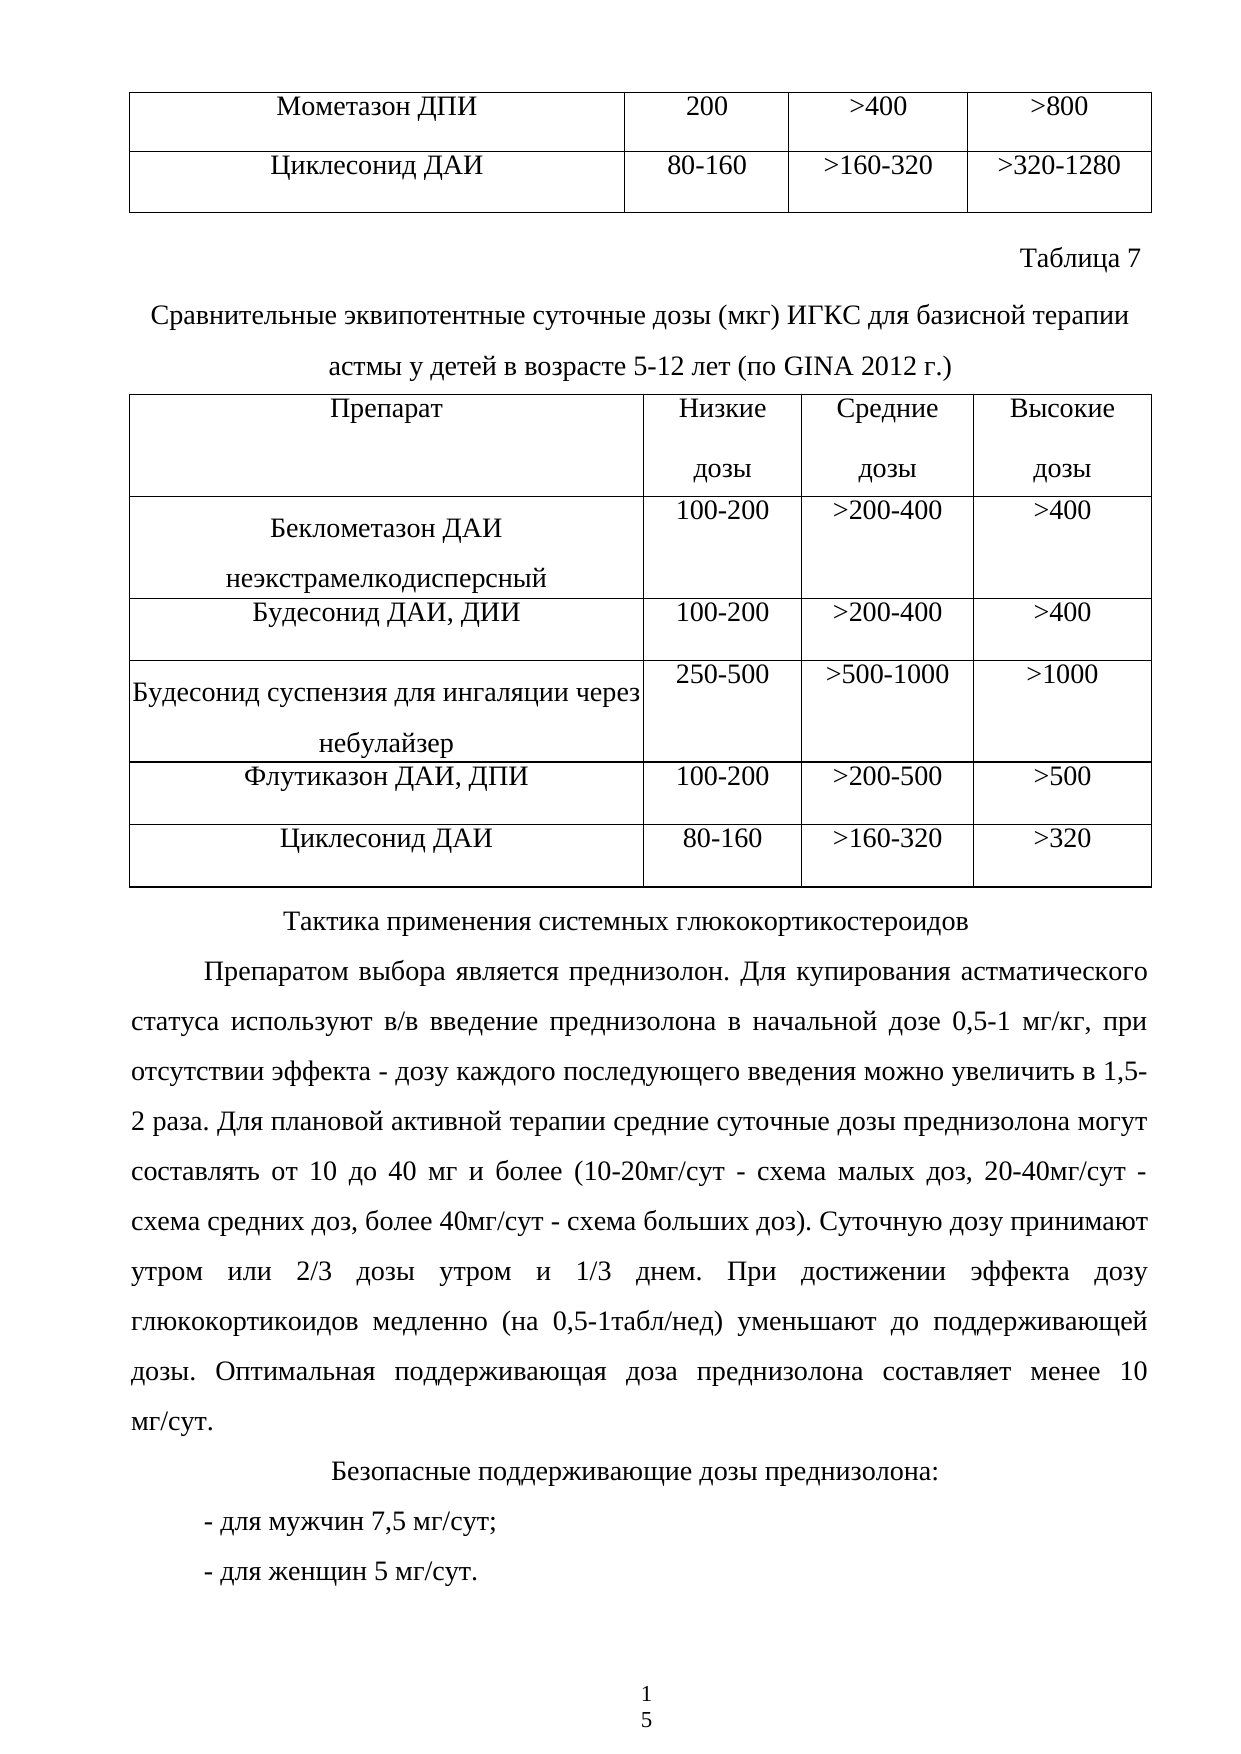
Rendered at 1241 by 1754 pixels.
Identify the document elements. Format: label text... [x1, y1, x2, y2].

table_header Низкие дозы [644, 395, 801, 496]
text Безопасные поддерживающие дозы преднизолона: [331, 1440, 1151, 1490]
text Препаратом выбора является преднизолон. Для купирования астматического статуса используют в/в введение преднизолона в начальной дозе 0,5-1 мг/кг, при отсутствии эффекта - дозу каждого последующего введения можно увеличить в 1,5-2 раза. Для плановой активной терапии средние суточные дозы преднизолона могут составлять от 10 до 40 мг и более (10-20мг/сут - схема малых доз, 20-40мг/сут - схема средних доз, более 40мг/сут - схема больших доз). Суточную дозу принимают утром или 2/3 дозы утром и 1/3 днем. При достижении эффекта дозу глюкокортикоидов медленно (на 0,5-1табл/нед) уменьшают до поддерживающей дозы. Оптимальная поддерживающая доза преднизолона составляет менее 10 мг/сут. [131, 940, 1149, 1440]
table_cell >400 [789, 93, 967, 151]
table_cell 100-200 [644, 599, 801, 660]
table_cell Флутиказон ДАИ, ДПИ [130, 763, 643, 823]
table_cell >320 [974, 825, 1151, 886]
table_cell 250-500 [644, 661, 801, 761]
table_header Средние дозы [802, 395, 973, 496]
list для женщин 5 мг/сут. [131, 1540, 1151, 1590]
table_cell >500 [974, 763, 1151, 823]
table_cell >800 [968, 93, 1151, 151]
table_cell >500-1000 [802, 661, 973, 761]
text Сравнительные эквипотентные суточные дозы (мкг) ИГКС для базисной терапии астмы у детей в возрасте 5-12 лет (по GINA 2012 г.) [129, 284, 1151, 385]
table_cell Циклесонид ДАИ [130, 825, 643, 886]
table_cell >1000 [974, 661, 1151, 761]
table_cell 100-200 [644, 763, 801, 823]
table_cell >200-400 [802, 599, 973, 660]
table_cell >160-320 [789, 152, 967, 212]
table_cell 80-160 [644, 825, 801, 886]
table_cell >160-320 [802, 825, 973, 886]
table_cell >200-500 [802, 763, 973, 823]
table_cell 200 [625, 93, 788, 151]
table_cell Беклометазон ДАИ неэкстрамелкодисперсный [130, 497, 643, 598]
table_cell Мометазон ДПИ [130, 93, 624, 151]
table_cell 80-160 [625, 152, 788, 212]
table_cell >400 [974, 599, 1151, 660]
text Таблица 7 [129, 245, 1141, 273]
table_cell 100-200 [644, 497, 801, 598]
text Тактика применения системных глюкокортикостероидов [283, 890, 1151, 940]
table_cell >200-400 [802, 497, 973, 598]
table_cell Будесонид ДАИ, ДИИ [130, 599, 643, 660]
table_cell Циклесонид ДАИ [130, 152, 624, 212]
table_header Высокие дозы [974, 395, 1151, 496]
table_cell >400 [974, 497, 1151, 598]
table_header Препарат [130, 395, 643, 496]
table_cell Будесонид суспензия для ингаляции через небулайзер [130, 661, 643, 761]
table_cell >320-1280 [968, 152, 1151, 212]
list для мужчин 7,5 мг/сут; [131, 1490, 1151, 1540]
